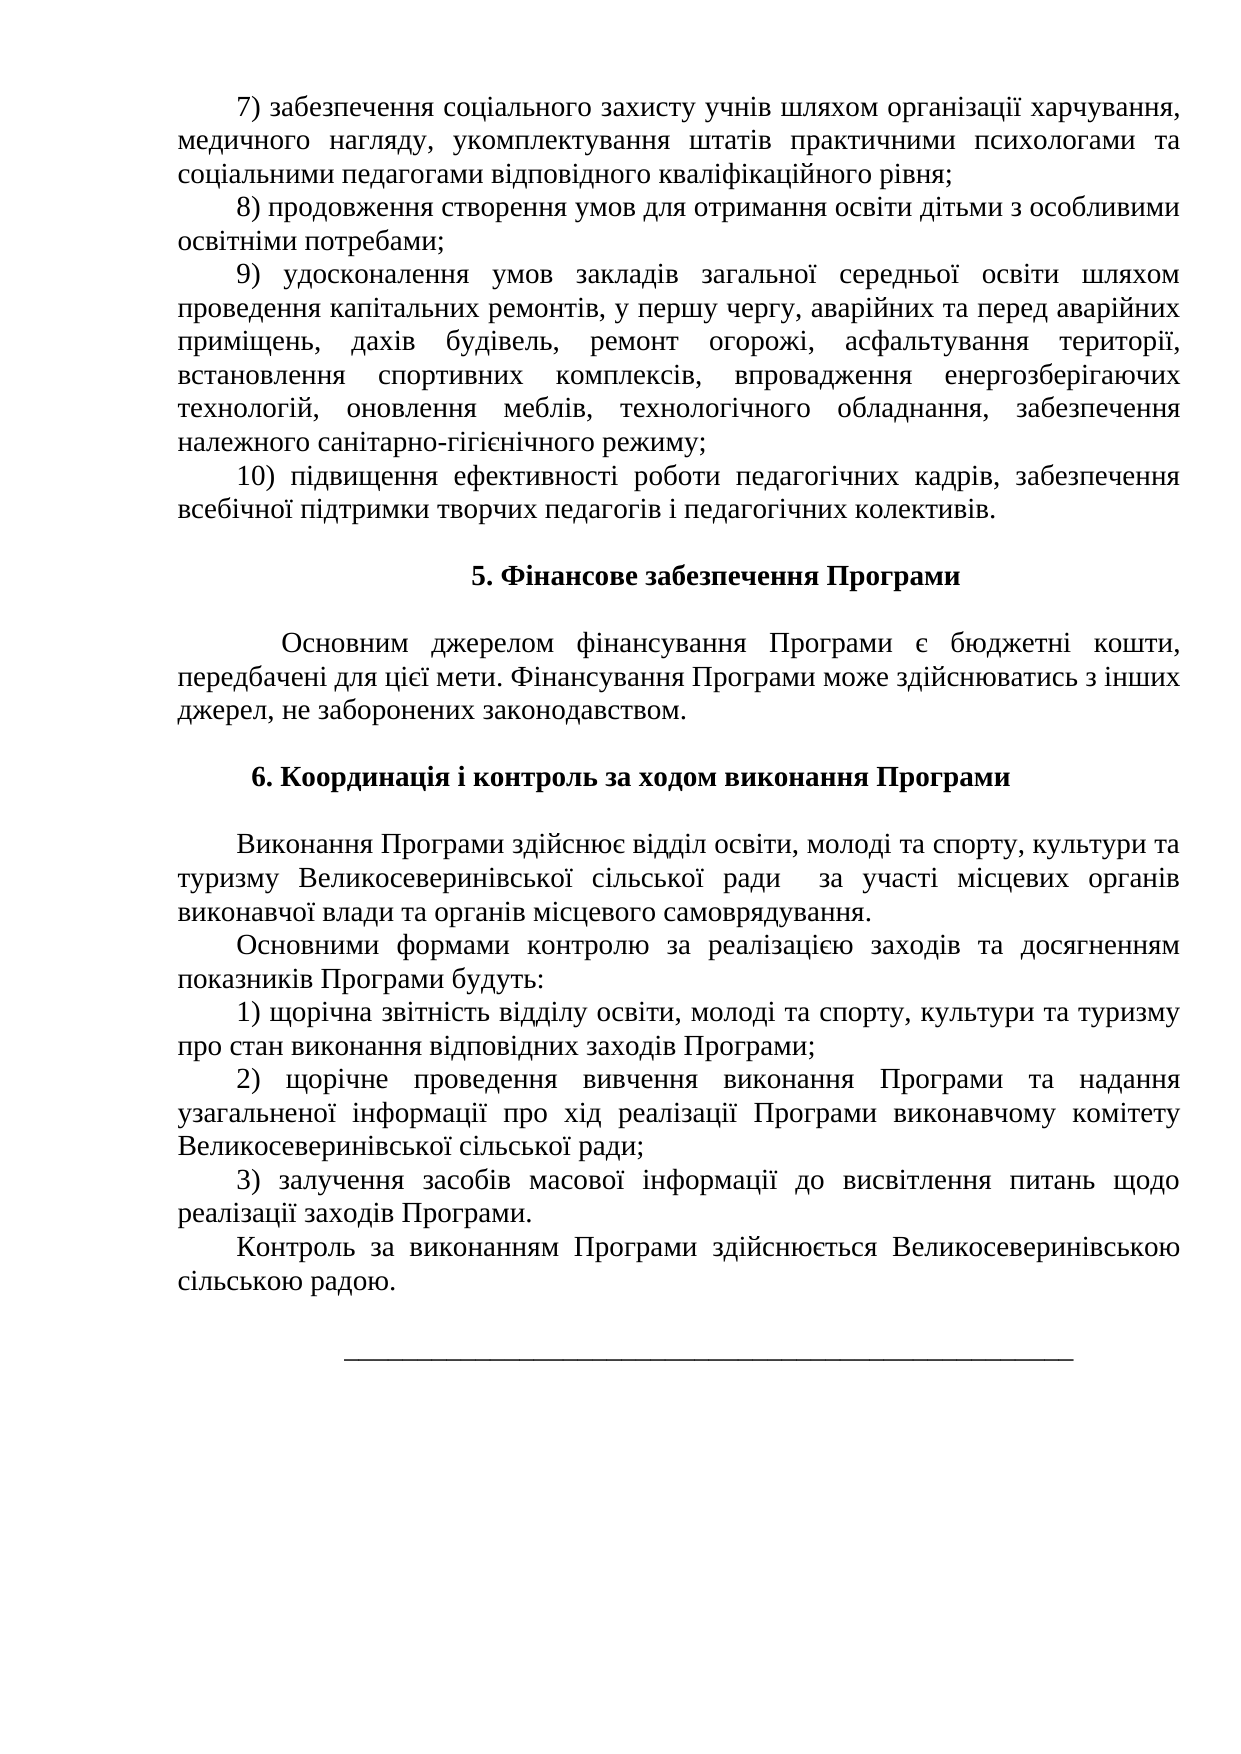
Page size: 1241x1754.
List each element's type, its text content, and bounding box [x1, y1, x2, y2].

text 7) забезпечення соціального захисту учнів шляхом організації харчування, медичного нагляду, укомплектування штатів практичними психологами та соціальними педагогами відповідного кваліфікаційного рівня; [177, 89, 1181, 189]
text 6. Координація і контроль за ходом виконання Програми [177, 759, 1181, 793]
text 1) щорічна звітність відділу освіти, молоді та спорту, культури та туризму про стан виконання відповідних заходів Програми; [177, 994, 1181, 1061]
text Основними формами контролю за реалізацією заходів та досягненням показників Програми будуть: [177, 927, 1181, 994]
text 8) продовження створення умов для отримання освіти дітьми з особливими освітніми потребами; [177, 189, 1181, 256]
text Основним джерелом фінансування Програми є бюджетні кошти, передбачені для цієї мети. Фінансування Програми може здійснюватись з інших джерел, не заборонених законодавством. [177, 625, 1181, 726]
text 3) залучення засобів масової інформації до висвітлення питань щодо реалізації заходів Програми. [177, 1162, 1181, 1229]
text 5. Фінансове забезпечення Програми [177, 558, 1181, 592]
text Виконання Програми здійснює відділ освіти, молоді та спорту, культури та туризму Великосеверинівської сільської ради за участі місцевих органів виконавчої влади та органів місцевого самоврядування. [177, 827, 1181, 927]
text 10) підвищення ефективності роботи педагогічних кадрів, забезпечення всебічної підтримки творчих педагогів і педагогічних колективів. [177, 458, 1181, 525]
text 2) щорічне проведення вивчення виконання Програми та надання узагальненої інформації про хід реалізації Програми виконавчому комітету Великосеверинівської сільської ради; [177, 1061, 1181, 1162]
text Контроль за виконанням Програми здійснюється Великосеверинівською сільською радою. [177, 1229, 1181, 1296]
text 9) удосконалення умов закладів загальної середньої освіти шляхом проведення капітальних ремонтів, у першу чергу, аварійних та перед аварійних приміщень, дахів будівель, ремонт огорожі, асфальтування території, встановлення спортивних комплексів, впровадження енергозберігаючих технологій, оновлення меблів, технологічного обладнання, забезпечення належного санітарно-гігієнічного режиму; [177, 256, 1181, 458]
text __________________________________________________ [177, 1330, 1181, 1363]
